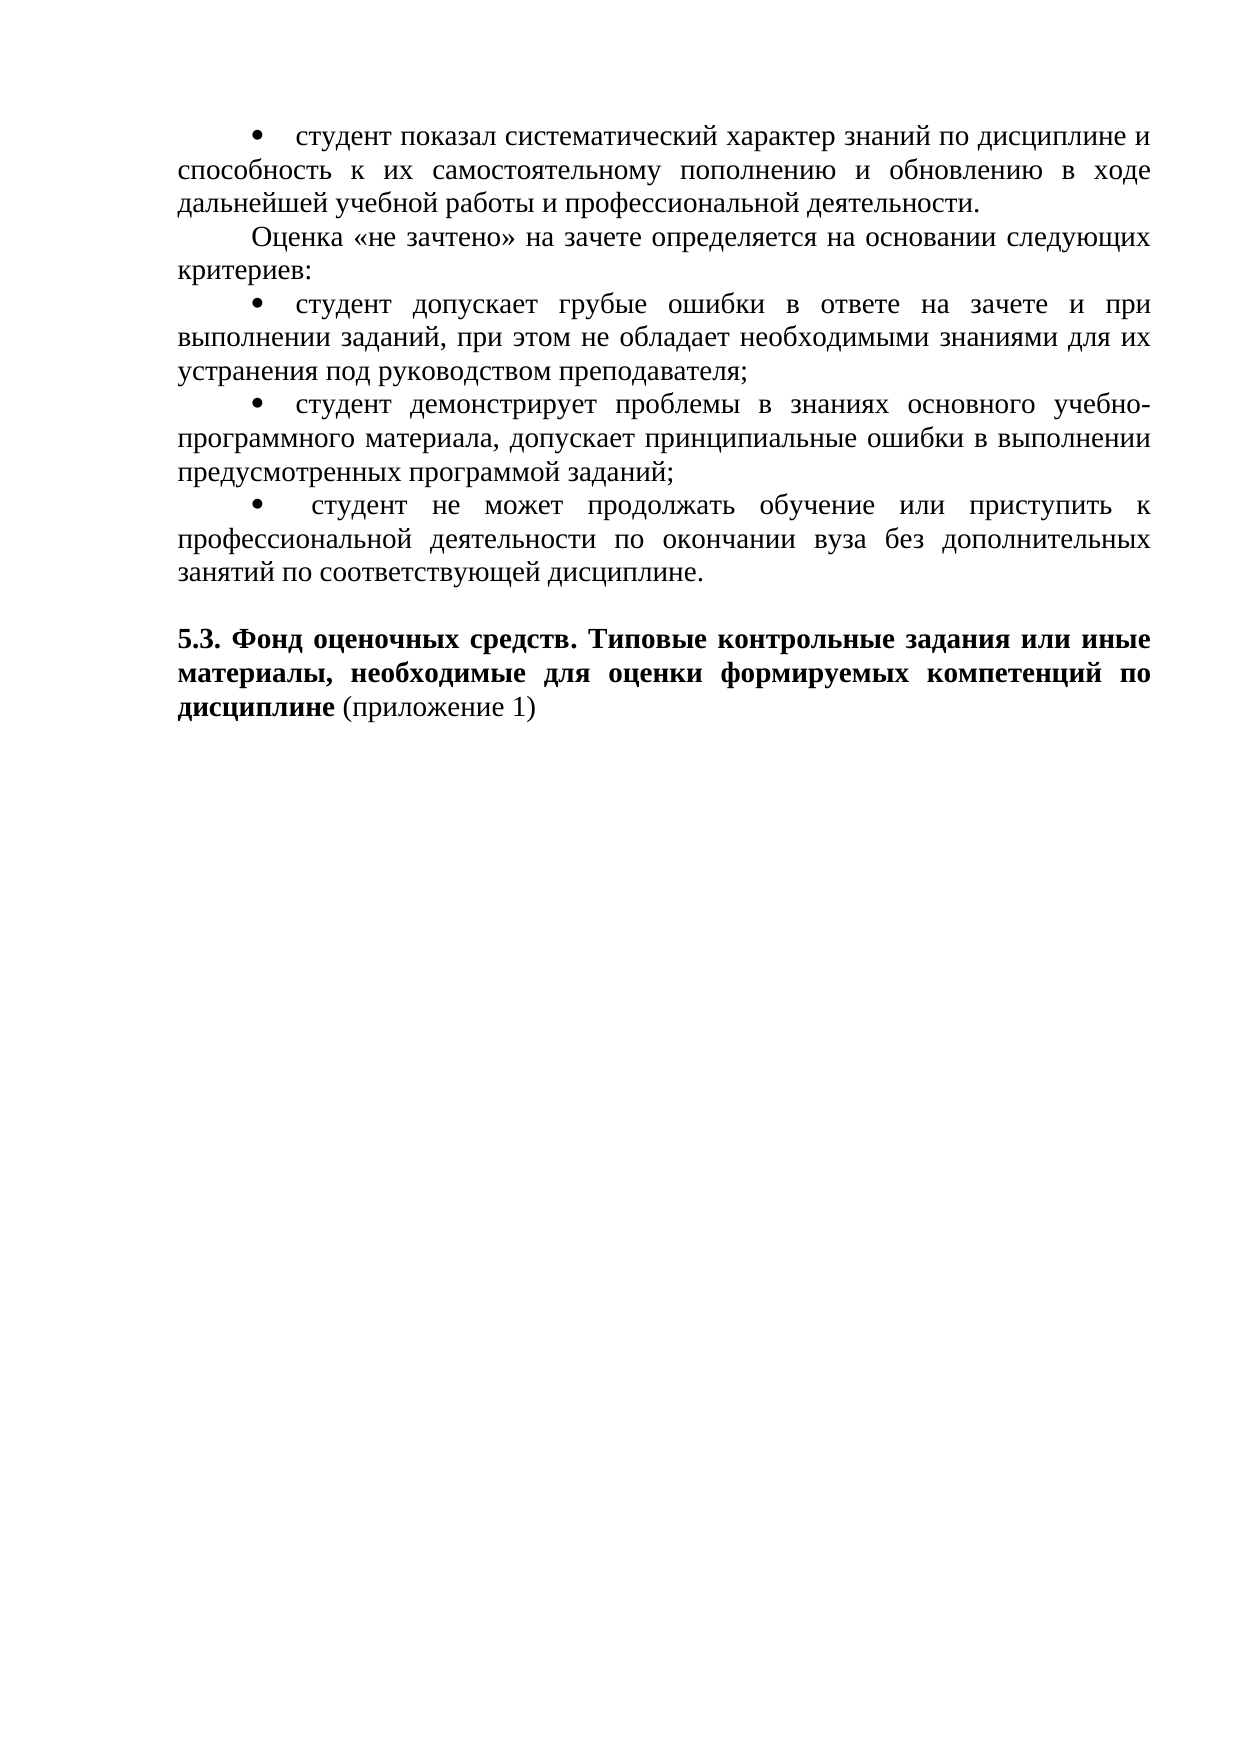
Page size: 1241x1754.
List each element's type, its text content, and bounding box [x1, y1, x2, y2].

list студент показал систематический характер знаний по дисциплине и способность к их самостоятельному пополнению и обновлению в ходе дальнейшей учебной работы и профессиональной деятельности. [177, 118, 1152, 219]
list студент не может продолжать обучение или приступить к профессиональной деятельности по окончании вуза без дополнительных занятий по соответствующей дисциплине. [177, 487, 1152, 588]
list студент демонстрирует проблемы в знаниях основного учебно-программного материала, допускает принципиальные ошибки в выполнении предусмотренных программой заданий; [177, 387, 1152, 487]
text Оценка «не зачтено» на зачете определяется на основании следующих критериев: [177, 219, 1152, 286]
list студент допускает грубые ошибки в ответе на зачете и при выполнении заданий, при этом не обладает необходимыми знаниями для их устранения под руководством преподавателя; [177, 286, 1152, 387]
list 5.3. Фонд оценочных средств. Типовые контрольные задания или иные материалы, необходимые для оценки формируемых компетенций по дисциплине (приложение 1) [177, 622, 1152, 722]
